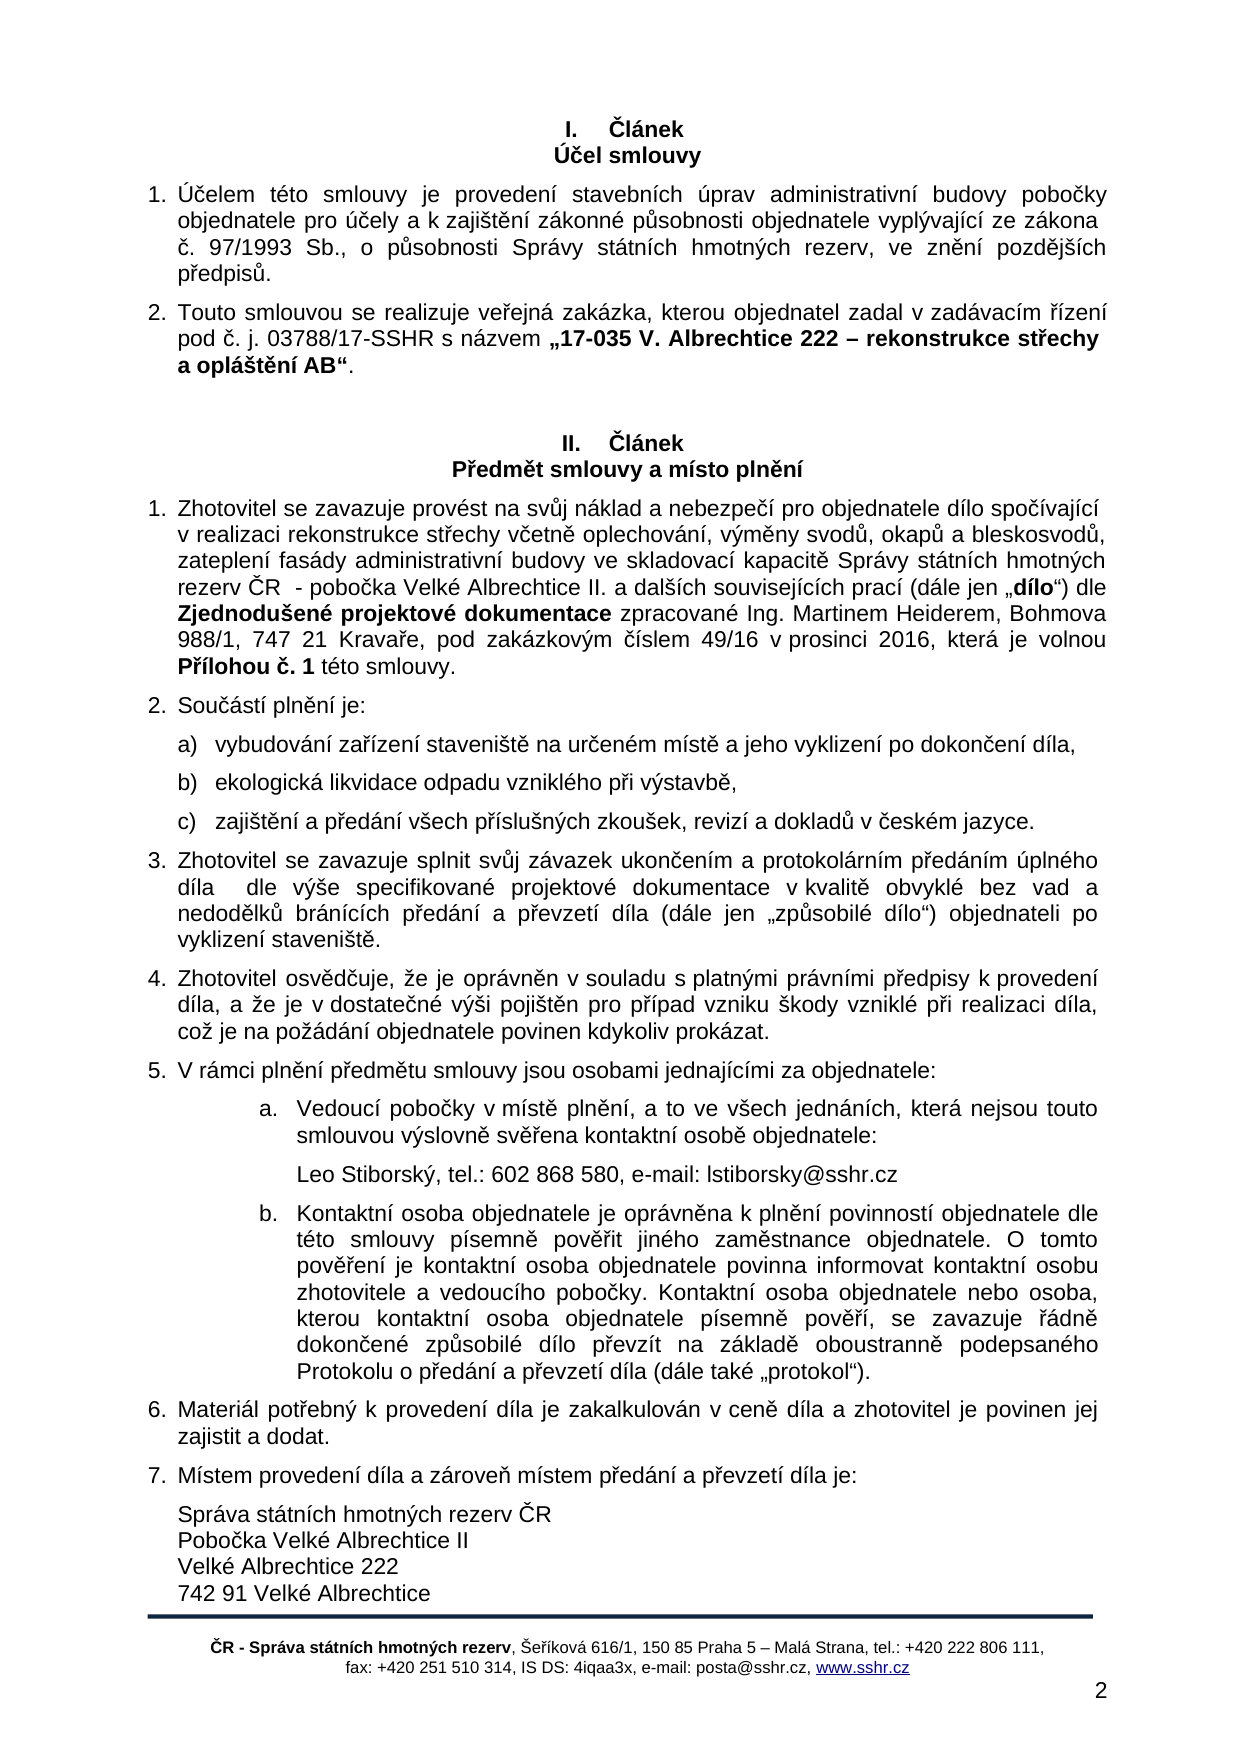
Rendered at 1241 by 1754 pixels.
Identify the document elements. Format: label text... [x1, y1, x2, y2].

list Zhotovitel osvědčuje, že je oprávněn v souladu s platnými právními předpisy k provedení díla, a že je v dostatečné výši pojištěn pro případ vzniku škody vzniklé při realizaci díla, což je na požádání objednatele povinen kdykoliv prokázat. [148, 965, 1098, 1044]
subtitle Článek [148, 116, 1107, 142]
list Kontaktní osoba objednatele je oprávněna k plnění povinností objednatele dle této smlouvy písemně pověřit jiného zaměstnance objednatele. O tomto pověření je kontaktní osoba objednatele povinna informovat kontaktní osobu zhotovitele a vedoucího pobočky. Kontaktní osoba objednatele nebo osoba, kterou kontaktní osoba objednatele písemně pověří, se zavazuje řádně dokončené způsobilé dílo převzít na základě oboustranně podepsaného Protokolu o předání a převzetí díla (dále také „protokol“). [259, 1199, 1098, 1384]
text Účel smlouvy [148, 142, 1107, 169]
list Účelem této smlouvy je provedení stavebních úprav administrativní budovy pobočky objednatele pro účely a k zajištění zákonné působnosti objednatele vyplývající ze zákona č. 97/1993 Sb., o působnosti Správy státních hmotných rezerv, ve znění pozdějších předpisů. [148, 181, 1107, 287]
list Touto smlouvou se realizuje veřejná zakázka, kterou objednatel zadal v zadávacím řízení pod č. j. 03788/17-SSHR s názvem „17-035 V. Albrechtice 222 – rekonstrukce střechy a opláštění AB“. [148, 299, 1107, 378]
text Předmět smlouvy a místo plnění [148, 456, 1107, 482]
list zajištění a předání všech příslušných zkoušek, revizí a dokladů v českém jazyce. [177, 808, 1098, 834]
subtitle Článek [148, 429, 1107, 456]
text Pobočka Velké Albrechtice II [177, 1527, 1098, 1553]
text 742 91 Velké Albrechtice [177, 1579, 1098, 1606]
text Velké Albrechtice 222 [177, 1553, 1098, 1579]
text Správa státních hmotných rezerv ČR [177, 1501, 1098, 1527]
list ekologická likvidace odpadu vzniklého při výstavbě, [177, 769, 1098, 796]
list vybudování zařízení staveniště na určeném místě a jeho vyklizení po dokončení díla, [177, 731, 1098, 757]
list Zhotovitel se zavazuje splnit svůj závazek ukončením a protokolárním předáním úplného díla dle výše specifikované projektové dokumentace v kvalitě obvyklé bez vad a nedodělků bránících předání a převzetí díla (dále jen „způsobilé dílo“) objednateli po vyklizení staveniště. [148, 847, 1098, 952]
list Materiál potřebný k provedení díla je zakalkulován v ceně díla a zhotovitel je povinen jej zajistit a dodat. [148, 1396, 1098, 1449]
list Místem provedení díla a zároveň místem předání a převzetí díla je: [148, 1462, 1098, 1488]
text Leo Stiborský, tel.: 602 868 580, e-mail: lstiborsky@sshr.cz [296, 1161, 1098, 1187]
list V rámci plnění předmětu smlouvy jsou osobami jednajícími za objednatele: [148, 1057, 1098, 1083]
list Součástí plnění je: [148, 692, 1098, 718]
list Zhotovitel se zavazuje provést na svůj náklad a nebezpečí pro objednatele dílo spočívající v realizaci rekonstrukce střechy včetně oplechování, výměny svodů, okapů a bleskosvodů, zateplení fasády administrativní budovy ve skladovací kapacitě Správy státních hmotných rezerv ČR - pobočka Velké Albrechtice II. a dalších souvisejících prací (dále jen „dílo“) dle Zjednodušené projektové dokumentace zpracované Ing. Martinem Heiderem, Bohmova 988/1, 747 21 Kravaře, pod zakázkovým číslem 49/16 v prosinci 2016, která je volnou Přílohou č. 1 této smlouvy. [148, 495, 1107, 679]
list Vedoucí pobočky v místě plnění, a to ve všech jednáních, která nejsou touto smlouvou výslovně svěřena kontaktní osobě objednatele: [259, 1095, 1098, 1148]
